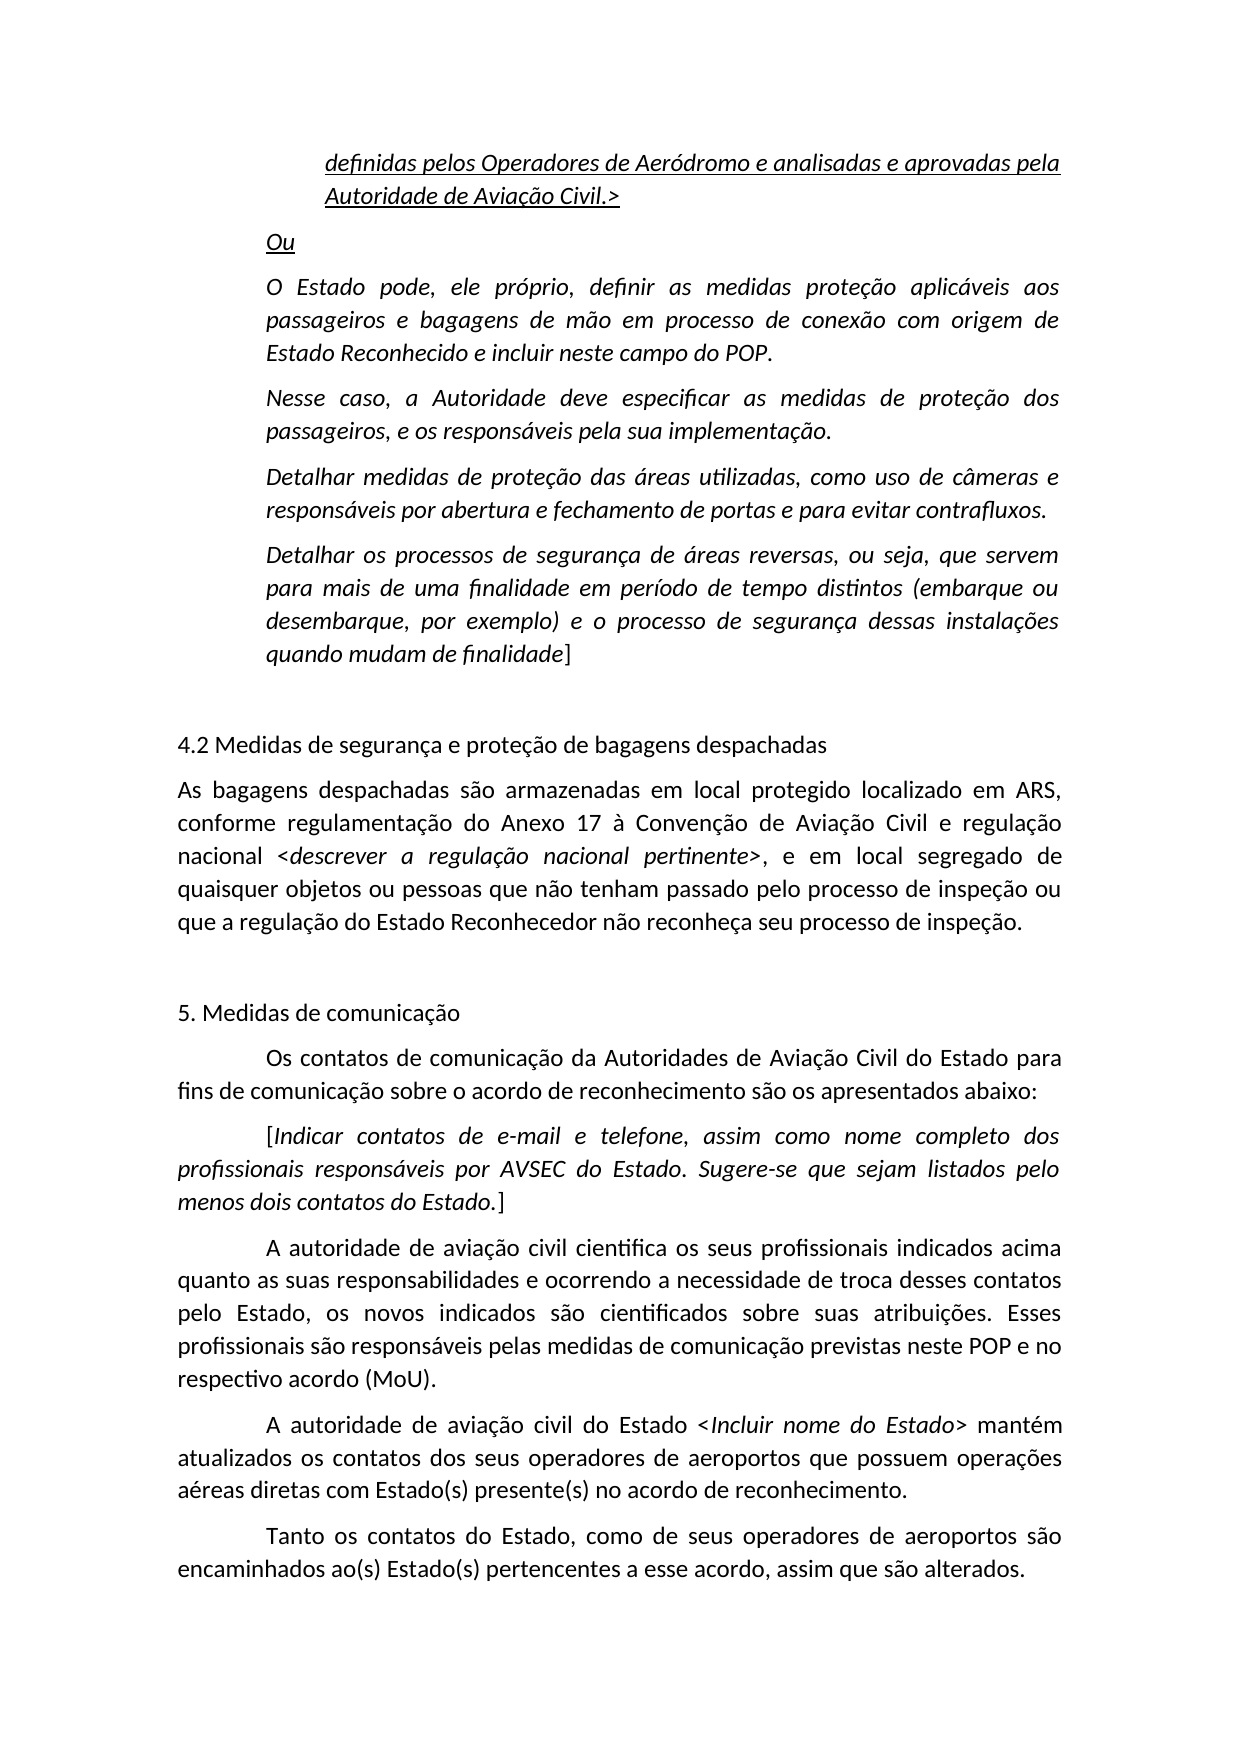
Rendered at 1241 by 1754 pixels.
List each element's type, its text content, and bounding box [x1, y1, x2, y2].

text Ou [266, 226, 1063, 256]
text A autoridade de aviação civil cientifica os seus profissionais indicados acima quanto as suas responsabilidades e ocorrendo a necessidade de troca desses contatos pelo Estado, os novos indicados são cientificados sobre suas atribuições. Esses profissionais são responsáveis pelas medidas de comunicação previstas neste POP e no respectivo acordo (MoU). [177, 1232, 1063, 1394]
text A autoridade de aviação civil do Estado <Incluir nome do Estado> mantém atualizados os contatos dos seus operadores de aeroportos que possuem operações aéreas diretas com Estado(s) presente(s) no acordo de reconhecimento. [177, 1409, 1063, 1505]
text [Indicar contatos de e-mail e telefone, assim como nome completo dos profissionais responsáveis por AVSEC do Estado. Sugere-se que sejam listados pelo menos dois contatos do Estado.] [177, 1121, 1063, 1217]
text Detalhar os processos de segurança de áreas reversas, ou seja, que servem para mais de uma finalidade em período de tempo distintos (embarque ou desembarque, por exemplo) e o processo de segurança dessas instalações quando mudam de finalidade] [266, 539, 1063, 668]
text Os contatos de comunicação da Autoridades de Aviação Civil do Estado para fins de comunicação sobre o acordo de reconhecimento são os apresentados abaixo: [177, 1042, 1063, 1106]
text Nesse caso, a Autoridade deve especificar as medidas de proteção dos passageiros, e os responsáveis pela sua implementação. [266, 383, 1063, 446]
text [325, 148, 1063, 211]
text Detalhar medidas de proteção das áreas utilizadas, como uso de câmeras e responsáveis por abertura e fechamento de portas e para evitar contrafluxos. [266, 461, 1063, 524]
text Tanto os contatos do Estado, como de seus operadores de aeroportos são encaminhados ao(s) Estado(s) pertencentes a esse acordo, assim que são alterados. [177, 1520, 1063, 1583]
text O Estado pode, ele próprio, definir as medidas proteção aplicáveis aos passageiros e bagagens de mão em processo de conexão com origem de Estado Reconhecido e incluir neste campo do POP. [266, 271, 1063, 368]
text 4.2 Medidas de segurança e proteção de bagagens despachadas [177, 729, 1063, 759]
text 5. Medidas de comunicação [177, 997, 1063, 1027]
text As bagagens despachadas são armazenadas em local protegido localizado em ARS, conforme regulamentação do Anexo 17 à Convenção de Aviação Civil e regulação nacional <descrever a regulação nacional pertinente>, e em local segregado de quaisquer objetos ou pessoas que não tenham passado pelo processo de inspeção ou que a regulação do Estado Reconhecedor não reconheça seu processo de inspeção. [177, 774, 1063, 936]
